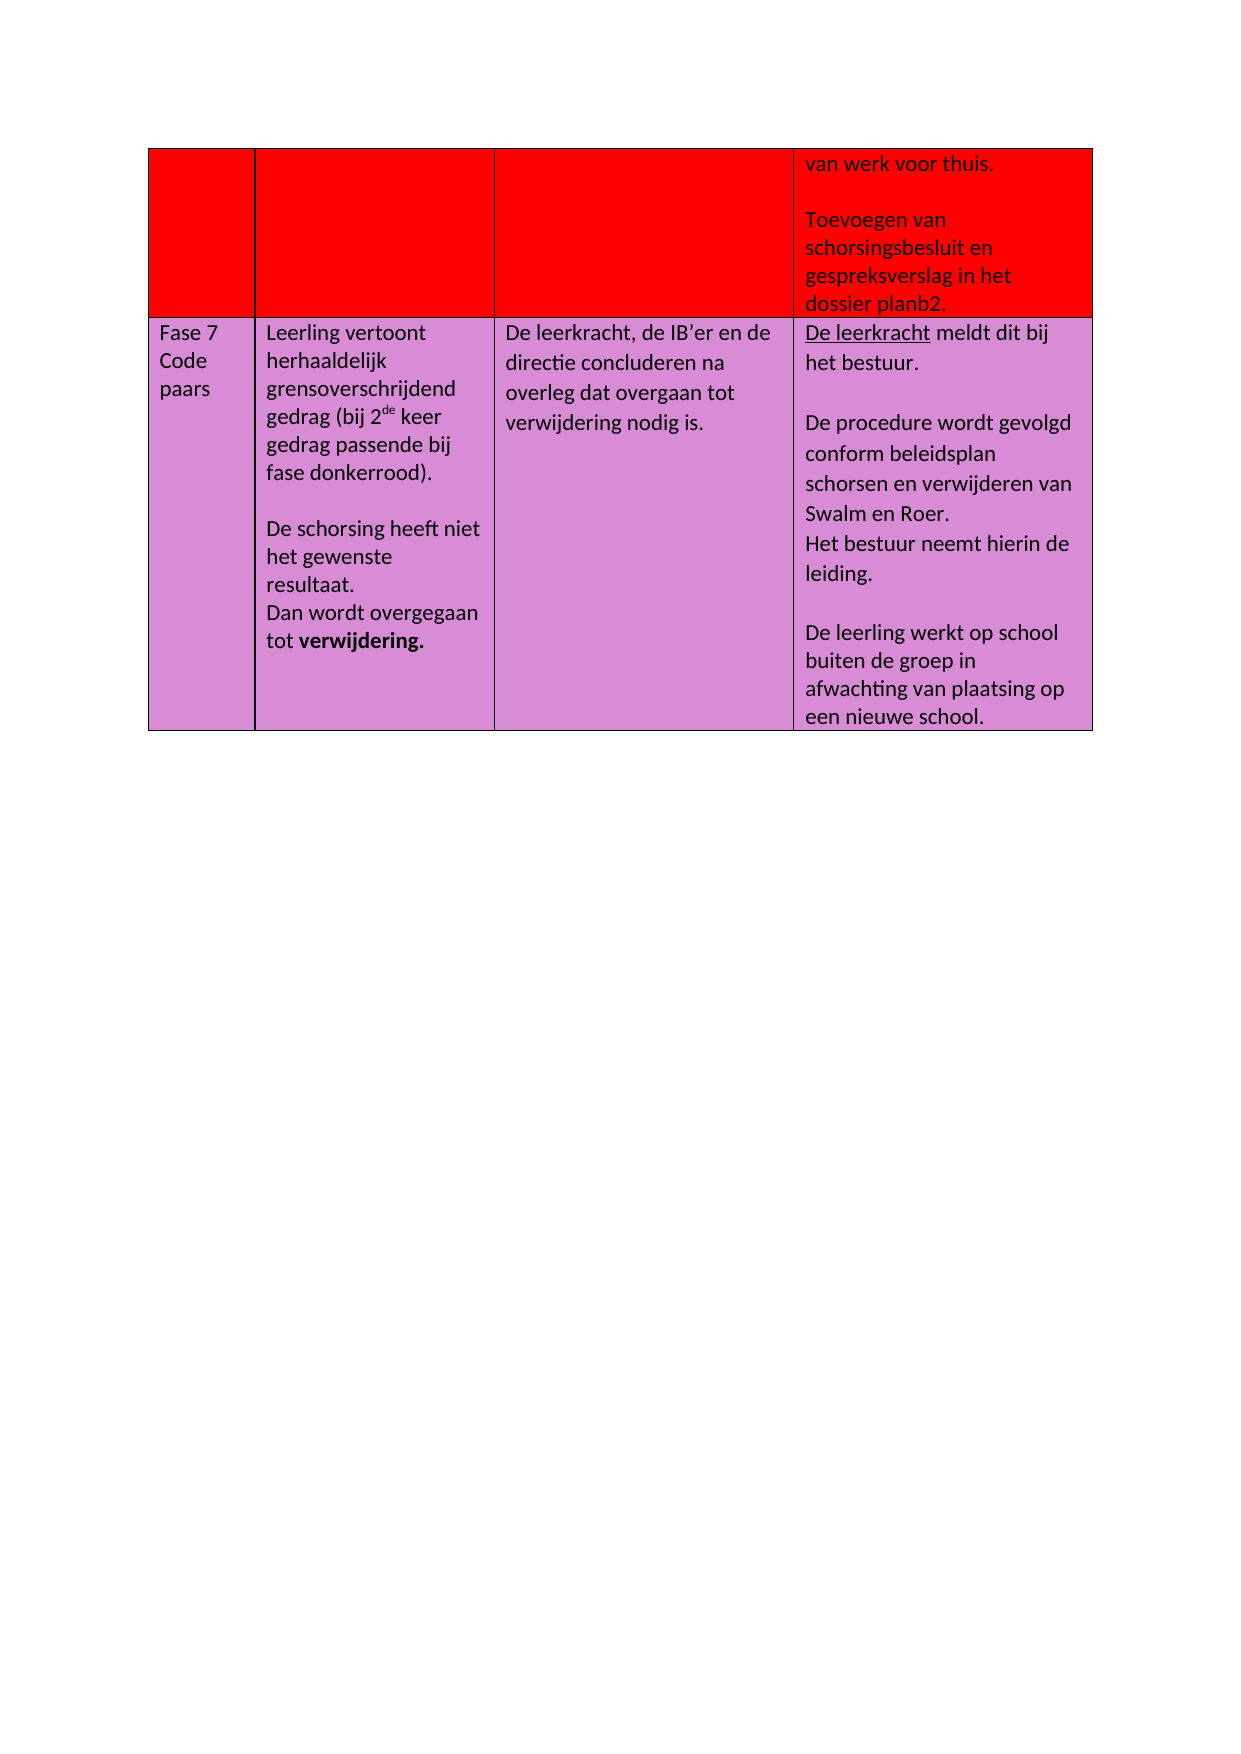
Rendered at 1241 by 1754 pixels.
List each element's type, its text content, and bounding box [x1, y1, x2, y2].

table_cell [495, 149, 793, 317]
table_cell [149, 149, 254, 317]
table_cell De leerkracht meldt dit bij het bestuur. De procedure wordt gevolgd conform beleidsplan schorsen en verwijderen van Swalm en Roer. Het bestuur neemt hierin de leiding. De leerling werkt op school buiten de groep in afwachting van plaatsing op een nieuwe school. [794, 318, 1092, 730]
table_cell Leerling vertoont herhaaldelijk grensoverschrijdend gedrag (bij 2de keer gedrag passende bij fase donkerrood). De schorsing heeft niet het gewenste resultaat. Dan wordt overgegaan tot verwijdering. [256, 318, 494, 730]
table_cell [256, 149, 494, 317]
table_cell Fase 7 Code paars [149, 318, 254, 730]
table_cell De leerkracht, de IB’er en de directie concluderen na overleg dat overgaan tot verwijdering nodig is. [495, 318, 793, 730]
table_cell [794, 149, 1092, 317]
